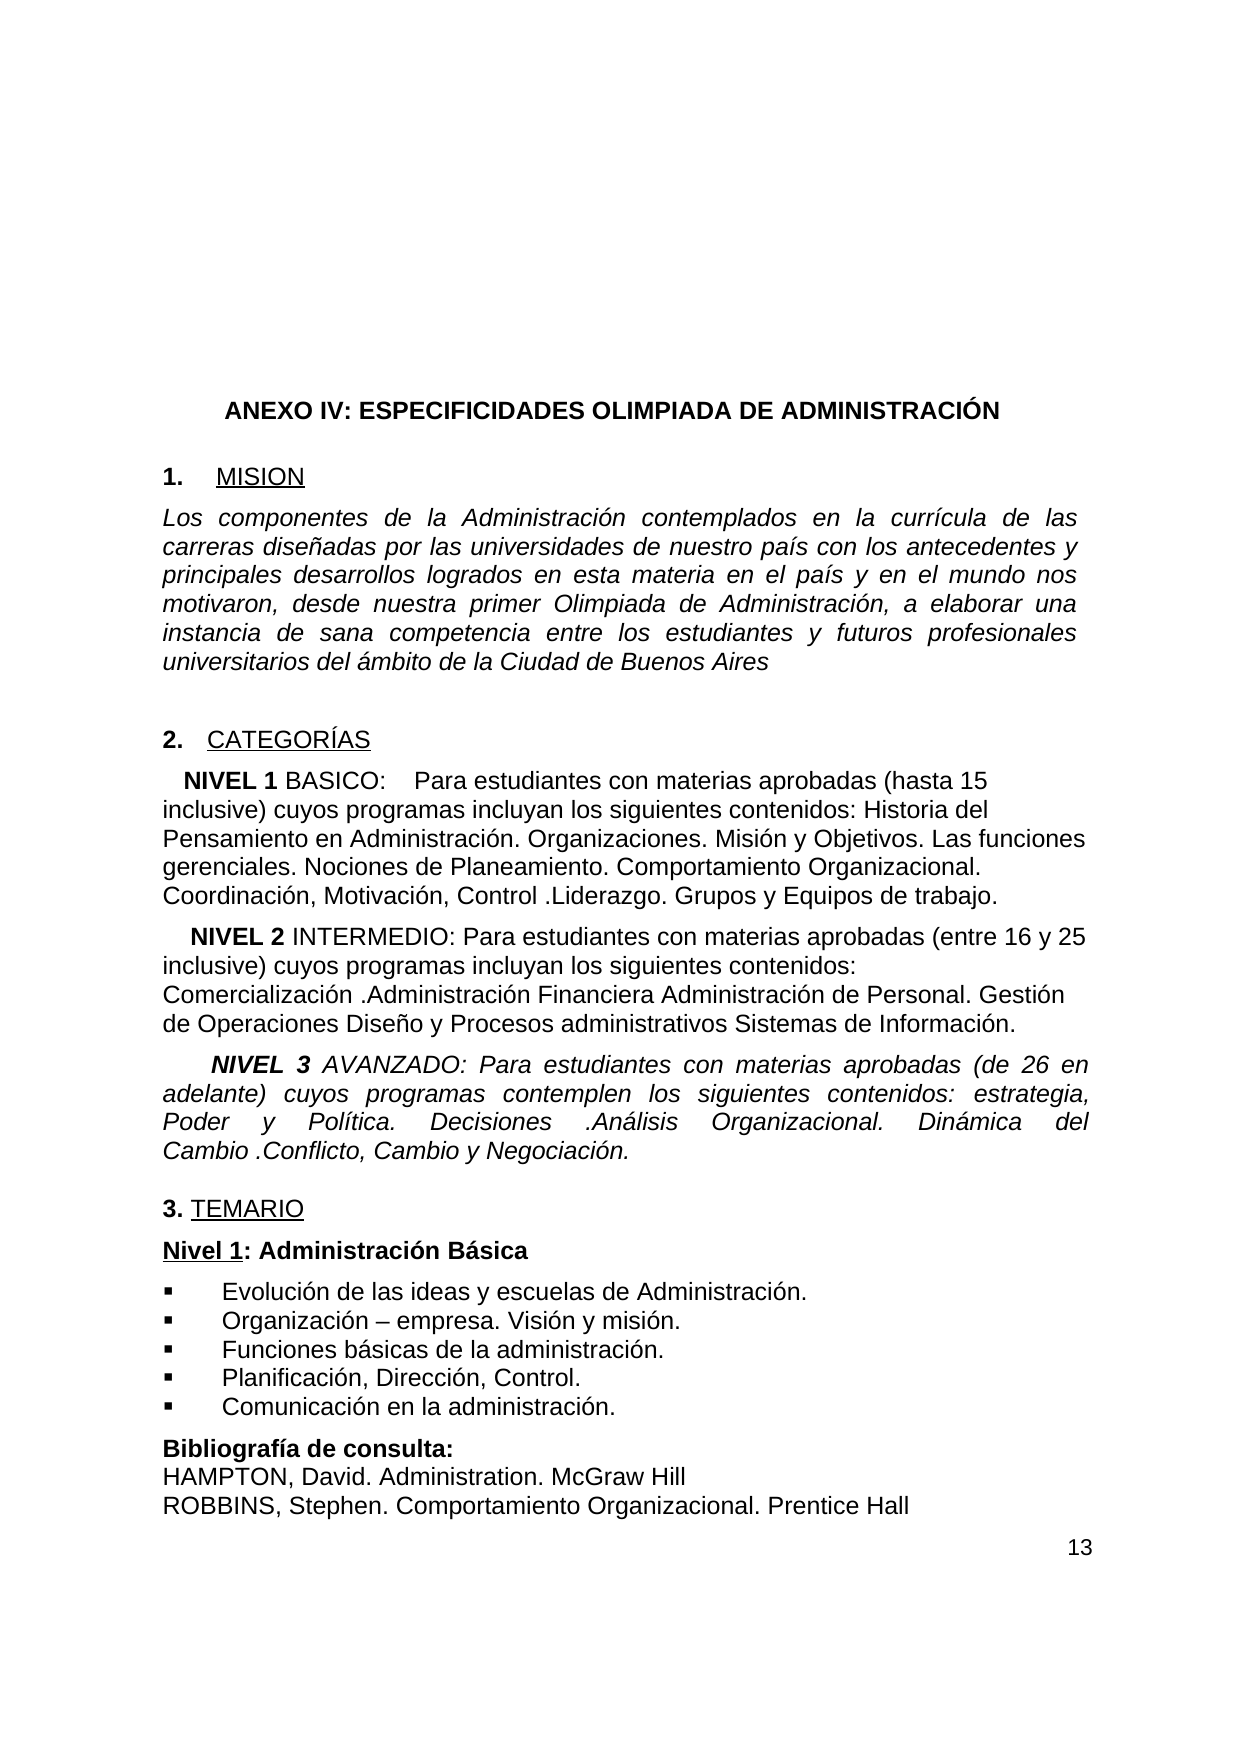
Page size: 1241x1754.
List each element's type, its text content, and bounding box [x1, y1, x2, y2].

list Organización – empresa. Visión y misión. [162, 1306, 1092, 1334]
text ROBBINS, Stephen. Comportamiento Organizacional. Prentice Hall [162, 1491, 1092, 1520]
text NIVEL 1 BASICO: Para estudiantes con materias aprobadas (hasta 15 inclusive) cuyos programas incluyan los siguientes contenidos: Historia del Pensamiento en Administración. Organizaciones. Misión y Objetivos. Las funciones gerenciales. Nociones de Planeamiento. Comportamiento Organizacional. Coordinación, Motivación, Control .Liderazgo. Grupos y Equipos de trabajo. [162, 766, 1092, 910]
list MISION [162, 462, 1092, 490]
text NIVEL 2 INTERMEDIO: Para estudiantes con materias aprobadas (entre 16 y 25 inclusive) cuyos programas incluyan los siguientes contenidos: Comercialización .Administración Financiera Administración de Personal. Gestión de Operaciones Diseño y Procesos administrativos Sistemas de Información. [162, 922, 1092, 1037]
list Evolución de las ideas y escuelas de Administración. [162, 1277, 1092, 1306]
text ANEXO IV: ESPECIFICIDADES OLIMPIADA DE ADMINISTRACIÓN [162, 396, 1062, 424]
text 3. TEMARIO [162, 1194, 1092, 1223]
list CATEGORÍAS [162, 725, 1092, 753]
text Nivel 1: Administración Básica [162, 1236, 1092, 1264]
list Funciones básicas de la administración. [162, 1334, 1092, 1363]
list Comunicación en la administración. [162, 1392, 1092, 1421]
text Bibliografía de consulta: [162, 1434, 1092, 1462]
text Los componentes de la Administración contemplados en la currícula de las carreras diseñadas por las universidades de nuestro país con los antecedentes y principales desarrollos logrados en esta materia en el país y en el mundo nos motivaron, desde nuestra primer Olimpiada de Administración, a elaborar una instancia de sana competencia entre los estudiantes y futuros profesionales universitarios del ámbito de la Ciudad de Buenos Aires [162, 503, 1081, 676]
text NIVEL 3 AVANZADO: Para estudiantes con materias aprobadas (de 26 en adelante) cuyos programas contemplen los siguientes contenidos: estrategia, Poder y Política. Decisiones .Análisis Organizacional. Dinámica del Cambio .Conflicto, Cambio y Negociación. [162, 1050, 1092, 1165]
text HAMPTON, David. Administration. McGraw Hill [162, 1462, 1092, 1491]
list Planificación, Dirección, Control. [162, 1363, 1092, 1392]
